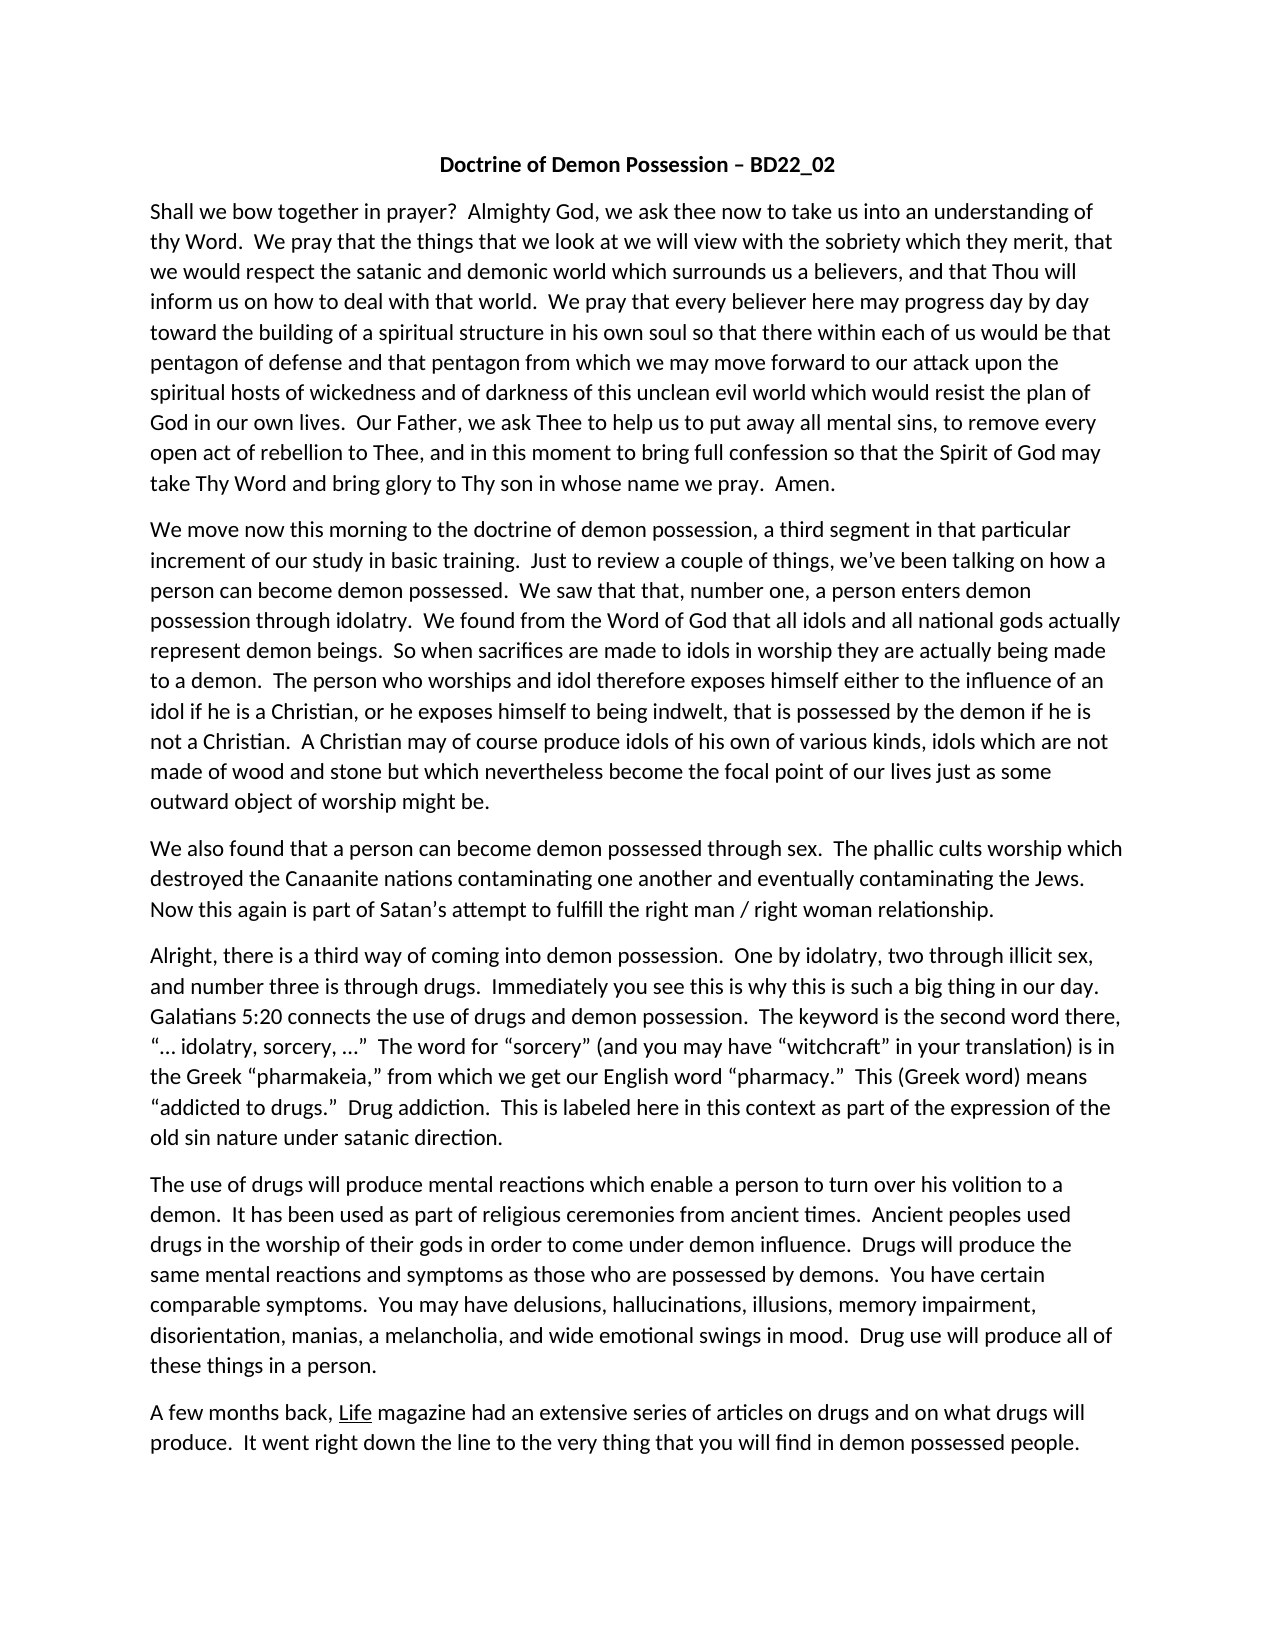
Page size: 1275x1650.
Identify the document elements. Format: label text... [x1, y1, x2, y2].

text We move now this morning to the doctrine of demon possession, a third segment in that particular increment of our study in basic training. Just to review a couple of things, we’ve been talking on how a person can become demon possessed. We saw that that, number one, a person enters demon possession through idolatry. We found from the Word of God that all idols and all national gods actually represent demon beings. So when sacrifices are made to idols in worship they are actually being made to a demon. The person who worships and idol therefore exposes himself either to the influence of an idol if he is a Christian, or he exposes himself to being indwelt, that is possessed by the demon if he is not a Christian. A Christian may of course produce idols of his own of various kinds, idols which are not made of wood and stone but which nevertheless become the focal point of our lives just as some outward object of worship might be. [150, 516, 1125, 816]
text A few months back, Life magazine had an extensive series of articles on drugs and on what drugs will produce. It went right down the line to the very thing that you will find in demon possessed people. [150, 1398, 1125, 1456]
text The use of drugs will produce mental reactions which enable a person to turn over his volition to a demon. It has been used as part of religious ceremonies from ancient times. Ancient peoples used drugs in the worship of their gods in order to come under demon influence. Drugs will produce the same mental reactions and symptoms as those who are possessed by demons. You have certain comparable symptoms. You may have delusions, hallucinations, illusions, memory impairment, disorientation, manias, a melancholia, and wide emotional swings in mood. Drug use will produce all of these things in a person. [150, 1170, 1125, 1379]
text Doctrine of Demon Possession – BD22_02 [150, 150, 1125, 178]
text Alright, there is a third way of coming into demon possession. One by idolatry, two through illicit sex, and number three is through drugs. Immediately you see this is why this is such a big thing in our day. Galatians 5:20 connects the use of drugs and demon possession. The keyword is the second word there, “… idolatry, sorcery, …” The word for “sorcery” (and you may have “witchcraft” in your translation) is in the Greek “pharmakeia,” from which we get our English word “pharmacy.” This (Greek word) means “addicted to drugs.” Drug addiction. This is labeled here in this context as part of the expression of the old sin nature under satanic direction. [150, 942, 1125, 1151]
text Shall we bow together in prayer? Almighty God, we ask thee now to take us into an understanding of thy Word. We pray that the things that we look at we will view with the sobriety which they merit, that we would respect the satanic and demonic world which surrounds us a believers, and that Thou will inform us on how to deal with that world. We pray that every believer here may progress day by day toward the building of a spiritual structure in his own soul so that there within each of us would be that pentagon of defense and that pentagon from which we may move forward to our attack upon the spiritual hosts of wickedness and of darkness of this unclean evil world which would resist the plan of God in our own lives. Our Father, we ask Thee to help us to put away all mental sins, to remove every open act of rebellion to Thee, and in this moment to bring full confession so that the Spirit of God may take Thy Word and bring glory to Thy son in whose name we pray. Amen. [150, 197, 1125, 497]
text We also found that a person can become demon possessed through sex. The phallic cults worship which destroyed the Canaanite nations contaminating one another and eventually contaminating the Jews. Now this again is part of Satan’s attempt to fulfill the right man / right woman relationship. [150, 834, 1125, 923]
